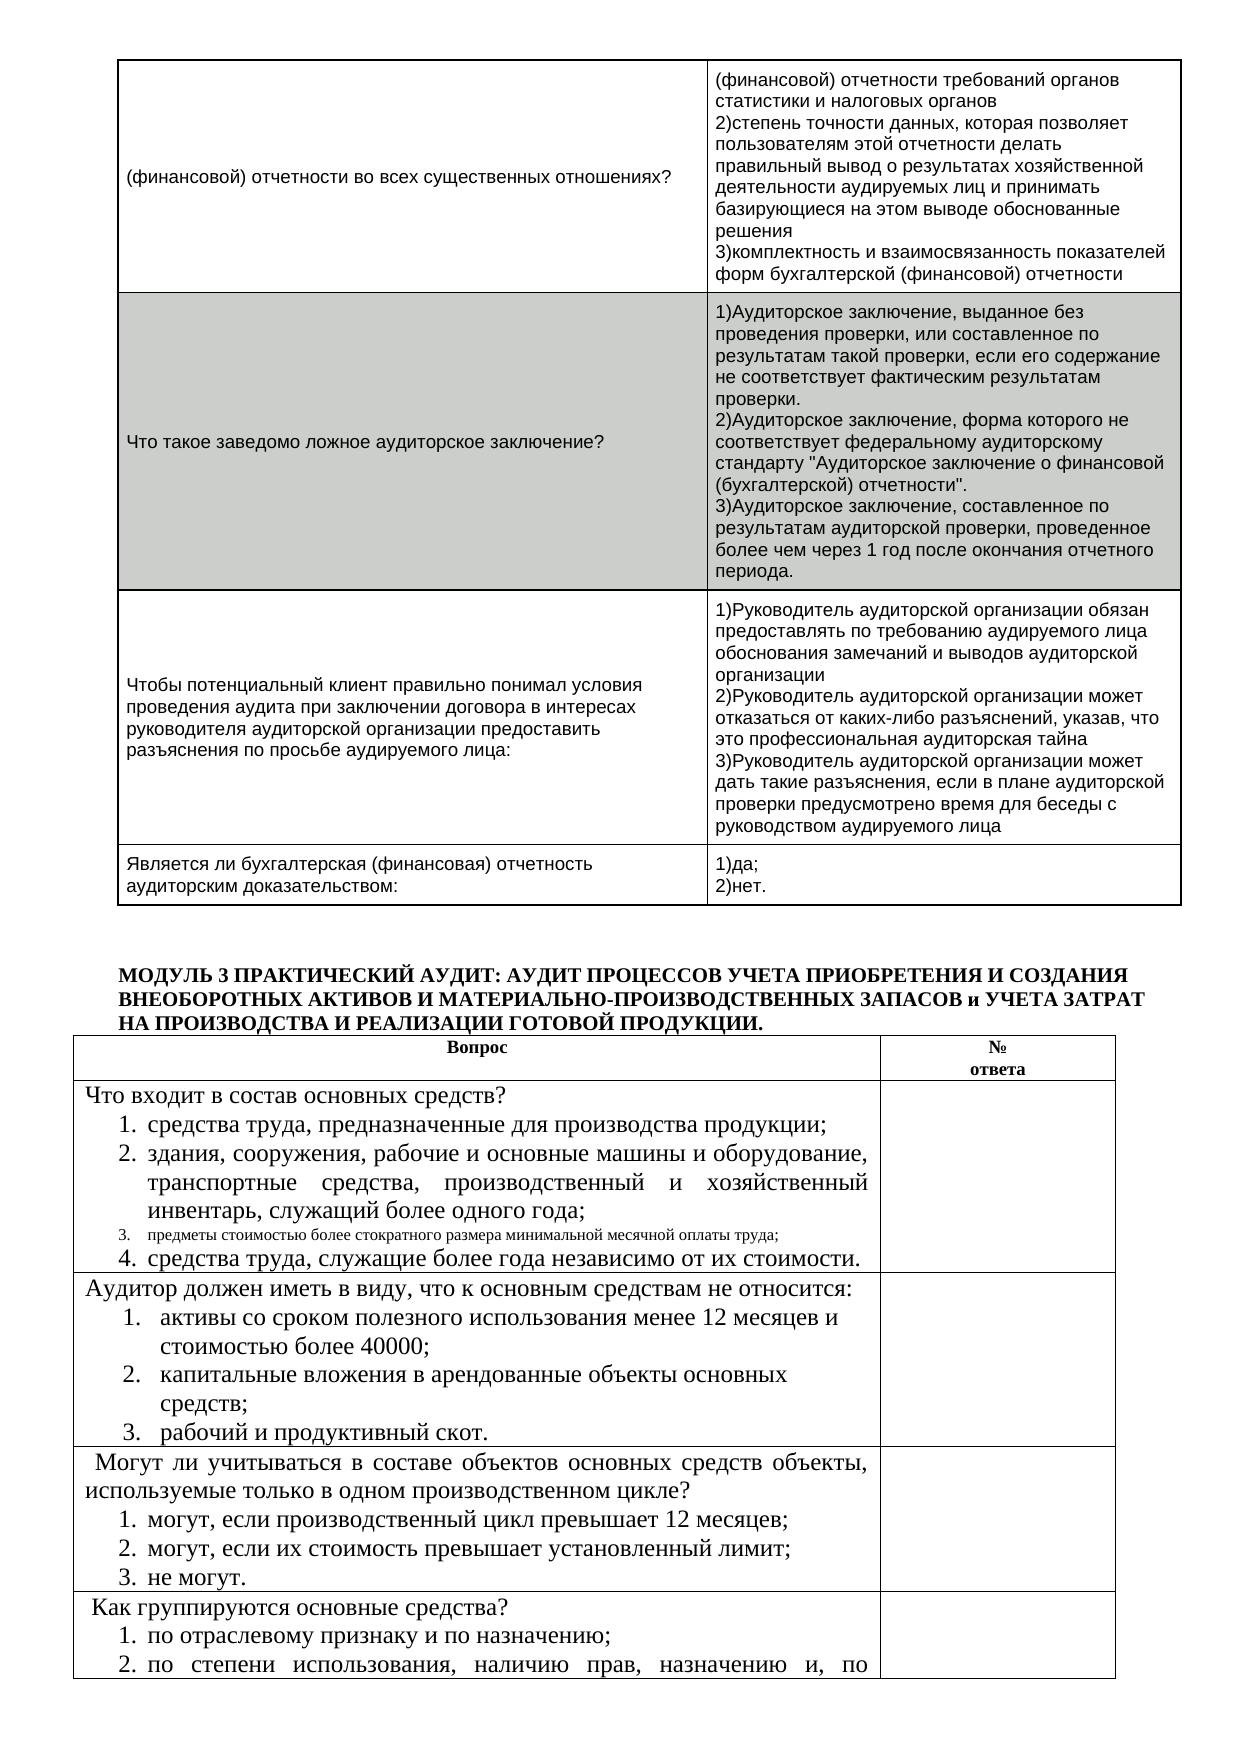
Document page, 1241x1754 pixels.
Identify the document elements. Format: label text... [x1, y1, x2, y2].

table_cell 1)да; 2)нет. [708, 845, 1180, 904]
table_header Вопрос [74, 1036, 880, 1079]
table_cell 1)Руководитель аудиторской организации обязан предоставлять по требованию аудируемого лица обоснования замечаний и выводов аудиторской организации 2)Руководитель аудиторской организации может отказаться от каких-либо разъяснений, указав, что это профессиональная аудиторская тайна 3)Руководитель аудиторской организации может дать такие разъяснения, если в плане аудиторской проверки предусмотрено время для беседы с руководством аудируемого лица [708, 591, 1180, 844]
text МОДУЛЬ 3 ПРАКТИЧЕСКИЙ АУДИТ: АУДИТ ПРОЦЕССОВ УЧЕТА ПРИОБРЕТЕНИЯ И СОЗДАНИЯ ВНЕОБОРОТНЫХ АКТИВОВ И МАТЕРИАЛЬНО-ПРОИЗВОДСТВЕННЫХ ЗАПАСОВ и УЧЕТА ЗАТРАТ НА ПРОИЗВОДСТВА И РЕАЛИЗАЦИИ ГОТОВОЙ ПРОДУКЦИИ. [118, 963, 1181, 1035]
table_cell [881, 1081, 1115, 1272]
table_cell [881, 1447, 1115, 1591]
table_cell Что входит в состав основных средств? средства труда, предназначенные для производства продукции; здания, сооружения, рабочие и основные машины и оборудование, транспортные средства, производственный и хозяйственный инвентарь, служащий более одного года; предметы стоимостью более стократного размера минимальной месячной оплаты труда; средства труда, служащие более года независимо от их стоимости. [74, 1081, 880, 1272]
table_cell Аудитор должен иметь в виду, что к основным средствам не относится: активы со сроком полезного использования менее 12 месяцев и стоимостью более 40000; капитальные вложения в арендованные объекты основных средств; рабочий и продуктивный скот. [74, 1273, 880, 1446]
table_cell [74, 1592, 880, 1678]
table_cell [881, 1273, 1115, 1446]
table_cell 1)Аудиторское заключение, выданное без проведения проверки, или составленное по результатам такой проверки, если его содержание не соответствует фактическим результатам проверки. 2)Аудиторское заключение, форма которого не соответствует федеральному аудиторскому стандарту "Аудиторское заключение о финансовой (бухгалтерской) отчетности". 3)Аудиторское заключение, составленное по результатам аудиторской проверки, проведенное более чем через 1 год после окончания отчетного периода. [708, 293, 1180, 589]
table_header № ответа [881, 1036, 1115, 1079]
table_cell [881, 1592, 1115, 1678]
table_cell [119, 61, 707, 292]
table_cell Могут ли учитываться в составе объектов основных средств объекты, используемые только в одном производственном цикле? могут, если производственный цикл превышает 12 месяцев; могут, если их стоимость превышает установленный лимит; не могут. [74, 1447, 880, 1591]
table_cell Является ли бухгалтерская (финансовая) отчетность аудиторским доказательством: [119, 845, 707, 904]
table_cell Что такое заведомо ложное аудиторское заключение? [119, 293, 707, 589]
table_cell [708, 61, 1180, 292]
table_cell Чтобы потенциальный клиент правильно понимал условия проведения аудита при заключении договора в интересах руководителя аудиторской организации предоставить разъяснения по просьбе аудируемого лица: [119, 591, 707, 844]
